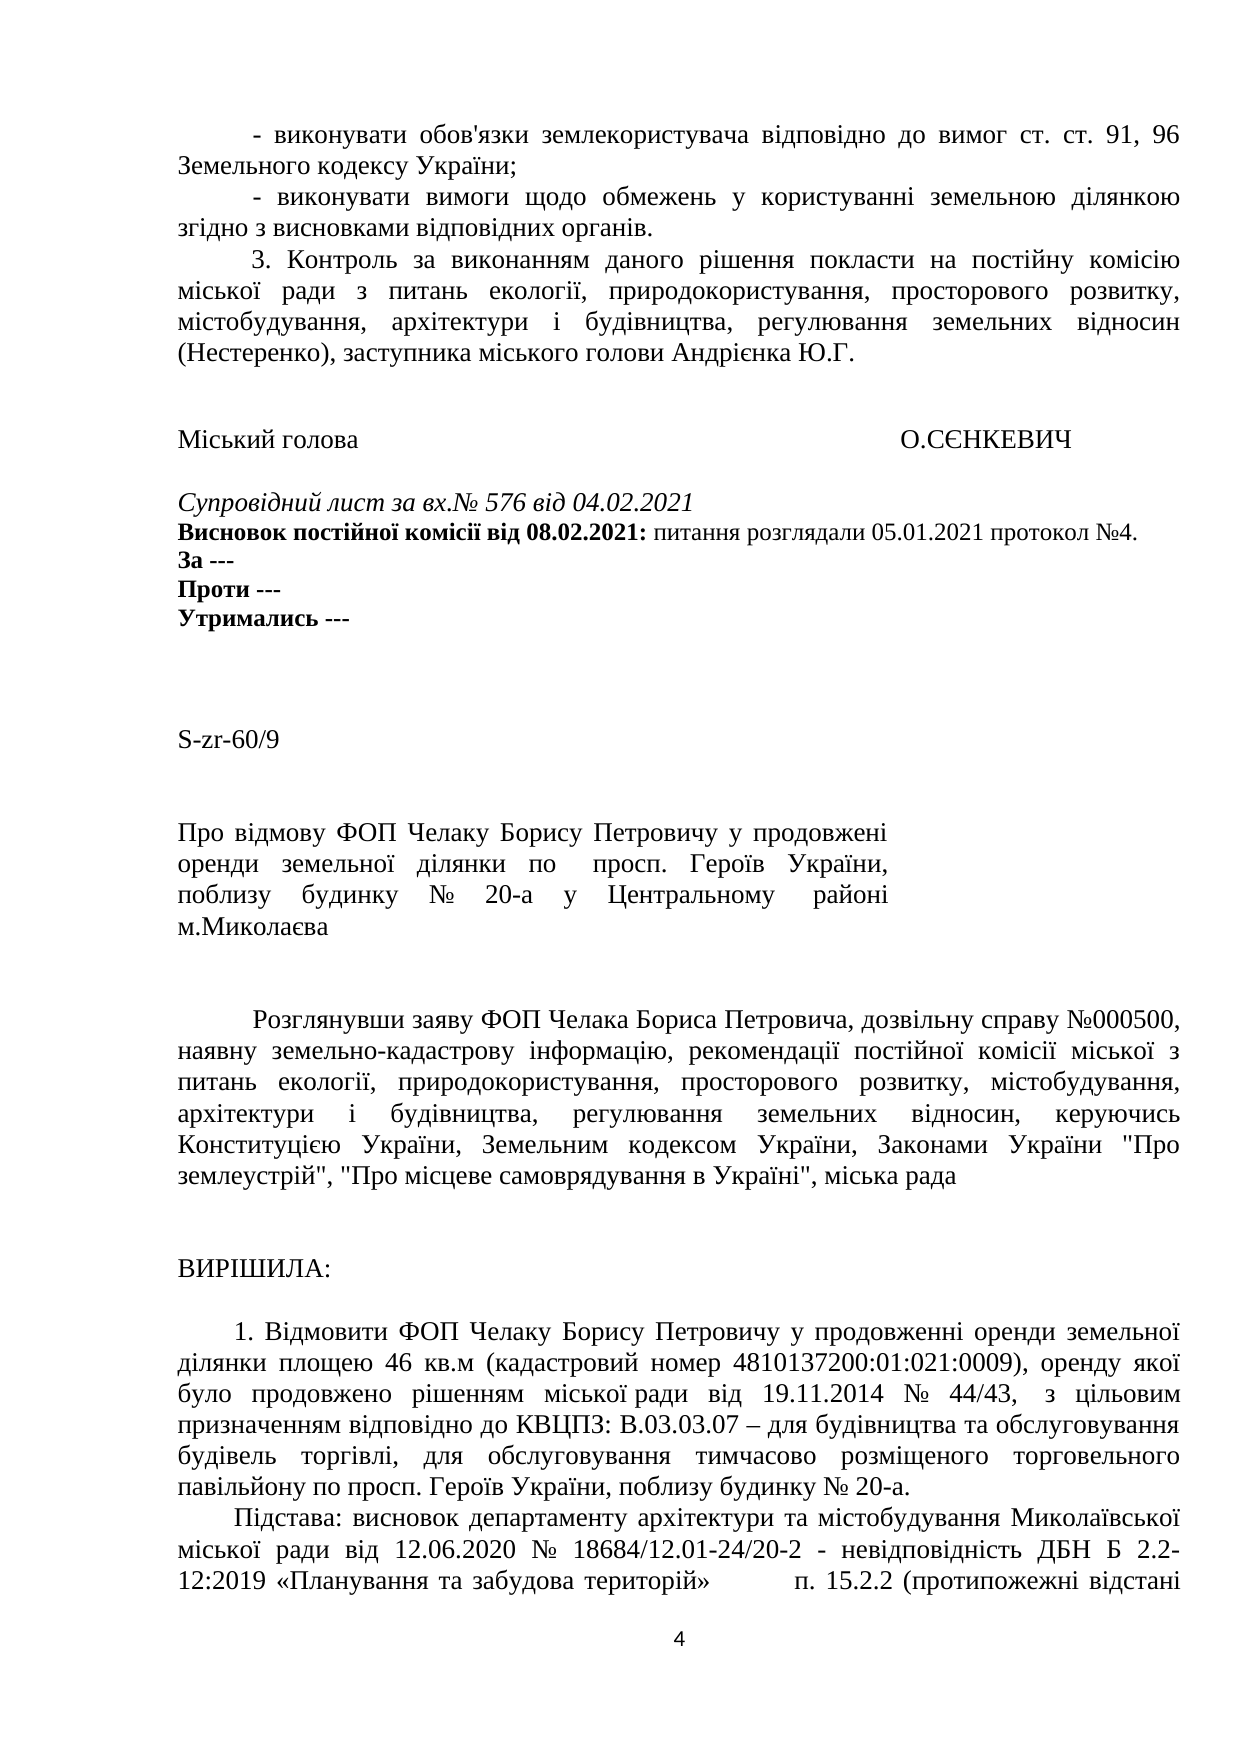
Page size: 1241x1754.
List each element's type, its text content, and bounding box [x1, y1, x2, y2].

text Утримались --- [177, 603, 1181, 632]
text - виконувати обов'язки землекористувача відповідно до вимог ст. ст. 91, 96 Земельного кодексу України; [177, 118, 1181, 180]
text Про відмову ФОП Челаку Борису Петровичу у продовжені оренди земельної ділянки по просп. Героїв України, поблизу будинку № 20-а у Центральному районі м.Миколаєва [177, 816, 888, 941]
text S-zr-60/9 [177, 723, 1181, 754]
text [177, 1502, 1181, 1595]
text Висновок постійної комісії від 08.02.2021: питання розглядали 05.01.2021 протокол №4. [177, 517, 1181, 546]
text - виконувати вимоги щодо обмежень у користуванні земельною ділянкою згідно з висновками відповідних органів. [177, 180, 1181, 243]
text 3. Контроль за виконанням даного рішення покласти на постійну комісію міської ради з питань екології, природокористування, просторового розвитку, містобудування, архітектури і будівництва, регулювання земельних відносин (Нестеренко), заступника міського голови Андрієнка Ю.Г. [177, 243, 1181, 367]
text Супровідний лист за вх.№ 576 від 04.02.2021 [177, 486, 1181, 517]
text Проти --- [177, 574, 1181, 603]
text За --- [177, 546, 1181, 574]
text Міський голова О.СЄНКЕВИЧ [177, 423, 1181, 454]
text Розглянувши заяву ФОП Челака Бориса Петровича, дозвільну справу №000500, наявну земельно-кадастрову інформацію, рекомендації постійної комісії міської з питань екології, природокористування, просторового розвитку, містобудування, архітектури і будівництва, регулювання земельних відносин, керуючись Конституцією України, Земельним кодексом України, Законами України "Про землеустрій", "Про місцеве самоврядування в Україні", міська рада [177, 1003, 1181, 1190]
text 1. Відмовити ФОП Челаку Борису Петровичу у продовженні оренди земельної ділянки площею 46 кв.м (кадастровий номер 4810137200:01:021:0009), оренду якої було продовжено рішенням міської ради від 19.11.2014 № 44/43, з цільовим призначенням відповідно до КВЦПЗ: В.03.03.07 – для будівництва та обслуговування будівель торгівлі, для обслуговування тимчасово розміщеного торговельного павільйону по просп. Героїв України, поблизу будинку № 20-а. [177, 1315, 1181, 1502]
text ВИРІШИЛА: [177, 1252, 1181, 1283]
